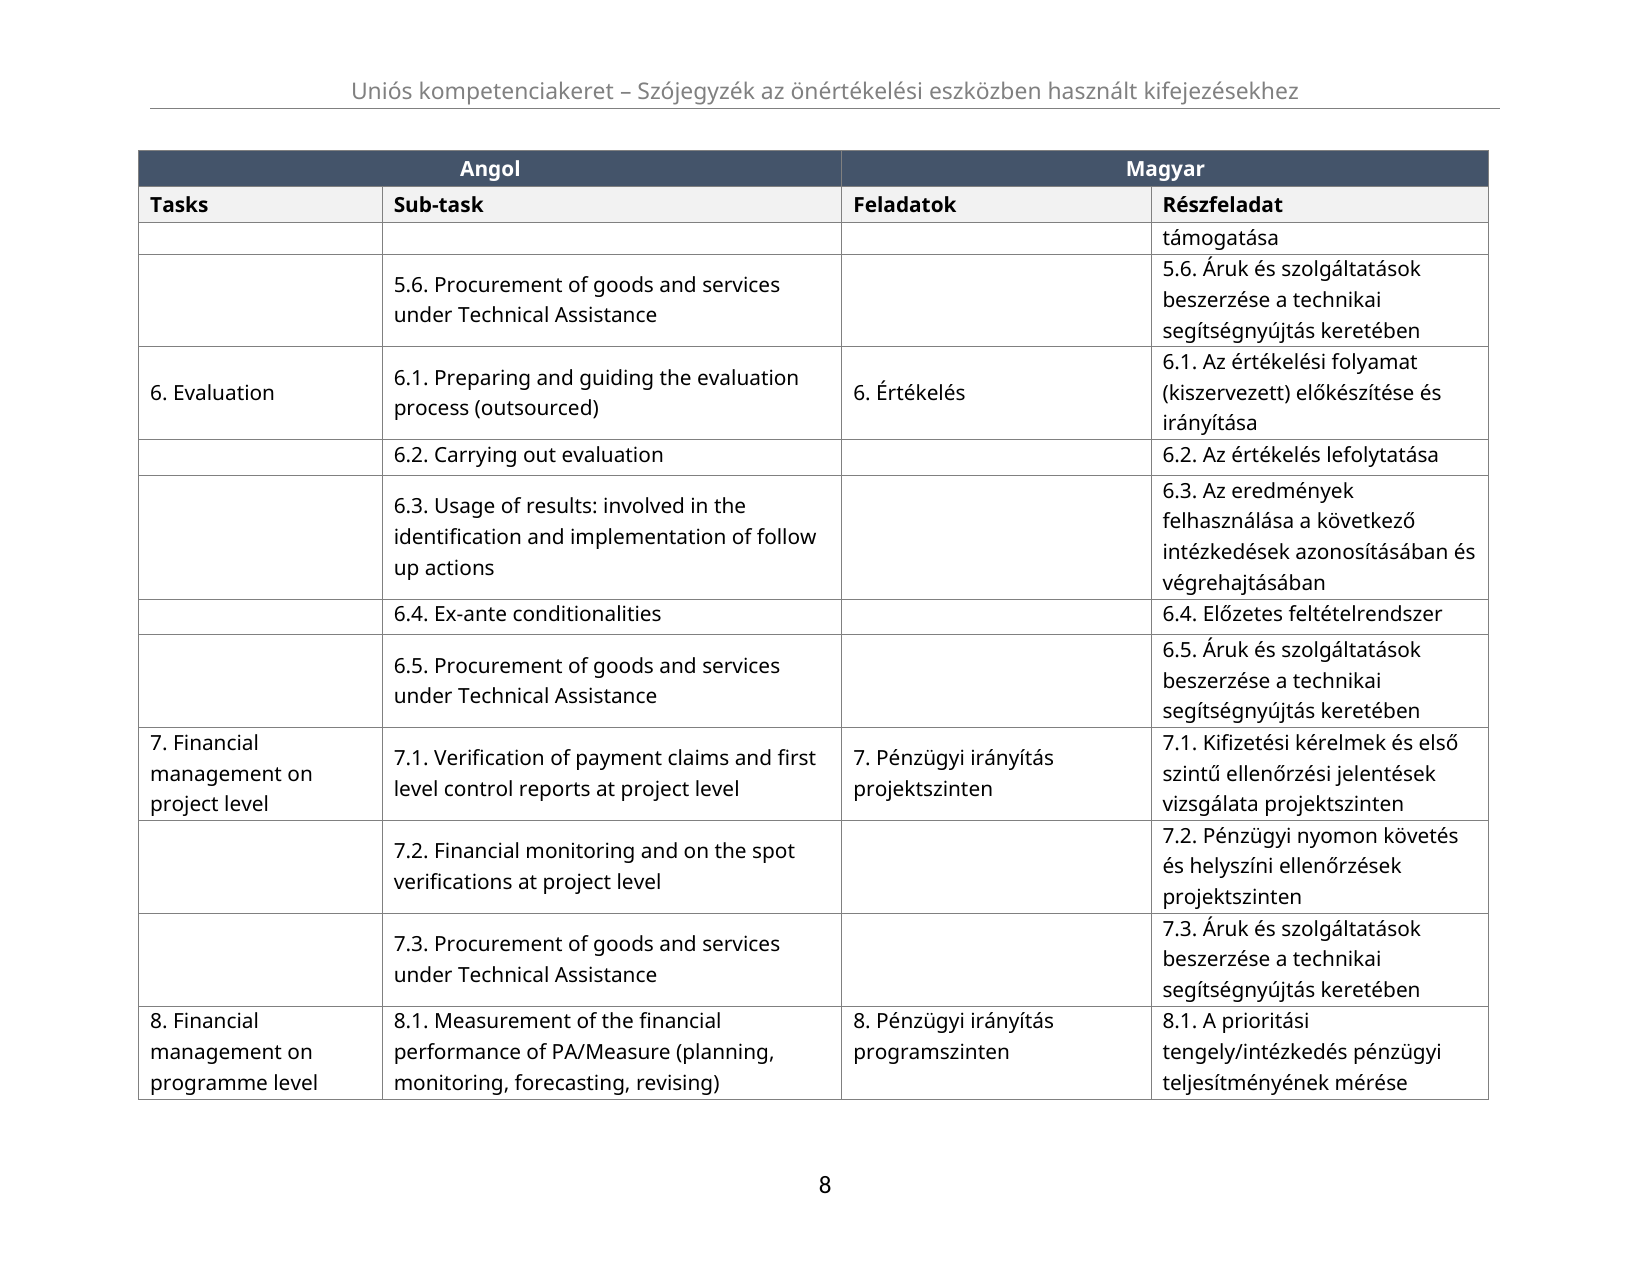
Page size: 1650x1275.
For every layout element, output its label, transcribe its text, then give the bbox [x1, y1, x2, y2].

table_cell 6.3. Usage of results: involved in the identification and implementation of follow up actions [383, 476, 841, 598]
table_cell 6.2. Az értékelés lefolytatása [1152, 440, 1488, 475]
table_cell 8. Pénzügyi irányítás programszinten [842, 1007, 1151, 1098]
table_cell Részfeladat [1152, 187, 1488, 222]
table_cell [139, 476, 382, 598]
table_cell [842, 476, 1151, 598]
table_cell 7.2. Pénzügyi nyomon követés és helyszíni ellenőrzések projektszinten [1152, 821, 1488, 913]
table_cell 5.6. Áruk és szolgáltatások beszerzése a technikai segítségnyújtás keretében [1152, 255, 1488, 346]
table_cell 6.5. Áruk és szolgáltatások beszerzése a technikai segítségnyújtás keretében [1152, 635, 1488, 727]
table_cell 6.1. Preparing and guiding the evaluation process (outsourced) [383, 347, 841, 439]
table_cell [842, 914, 1151, 1006]
table_cell 7. Financial management on project level [139, 728, 382, 820]
table_header Angol [139, 151, 841, 186]
table_cell 5.5. A monitoringbizottság támogatása [1152, 223, 1488, 253]
table_cell 6.2. Carrying out evaluation [383, 440, 841, 475]
table_cell [842, 440, 1151, 475]
table_cell [842, 255, 1151, 346]
table_cell 6.4. Ex-ante conditionalities [383, 600, 841, 634]
table_cell Tasks [139, 187, 382, 222]
table_cell [139, 255, 382, 346]
table_cell [842, 600, 1151, 634]
table_cell 7. Pénzügyi irányítás projektszinten [842, 728, 1151, 820]
table_cell 7.3. Áruk és szolgáltatások beszerzése a technikai segítségnyújtás keretében [1152, 914, 1488, 1006]
table_cell 6. Értékelés [842, 347, 1151, 439]
table_cell 7.1. Kifizetési kérelmek és első szintű ellenőrzési jelentések vizsgálata projektszinten [1152, 728, 1488, 820]
table_cell [139, 635, 382, 727]
table_cell 7.1. Verification of payment claims and first level control reports at project level [383, 728, 841, 820]
table_cell 6.5. Procurement of goods and services under Technical Assistance [383, 635, 841, 727]
table_cell Feladatok [842, 187, 1151, 222]
table_cell 7.2. Financial monitoring and on the spot verifications at project level [383, 821, 841, 913]
table_cell [842, 635, 1151, 727]
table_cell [139, 1007, 382, 1098]
table_cell [842, 821, 1151, 913]
table_cell 7.3. Procurement of goods and services under Technical Assistance [383, 914, 841, 1006]
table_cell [383, 1007, 841, 1098]
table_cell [1152, 1007, 1488, 1098]
table_cell 6.1. Az értékelési folyamat (kiszervezett) előkészítése és irányítása [1152, 347, 1488, 439]
table_cell [139, 914, 382, 1006]
table_cell [139, 821, 382, 913]
table_cell 6.3. Az eredmények felhasználása a következő intézkedések azonosításában és végrehajtásában [1152, 476, 1488, 598]
table_cell Sub-task [383, 187, 841, 222]
table_header Magyar [842, 151, 1488, 186]
table_cell [139, 600, 382, 634]
table_cell 6.4. Előzetes feltételrendszer [1152, 600, 1488, 634]
table_cell 6. Evaluation [139, 347, 382, 439]
table_cell [842, 223, 1151, 253]
table_cell [139, 440, 382, 475]
table_cell 5.6. Procurement of goods and services under Technical Assistance [383, 255, 841, 346]
table_cell [139, 223, 382, 253]
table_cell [383, 223, 841, 253]
